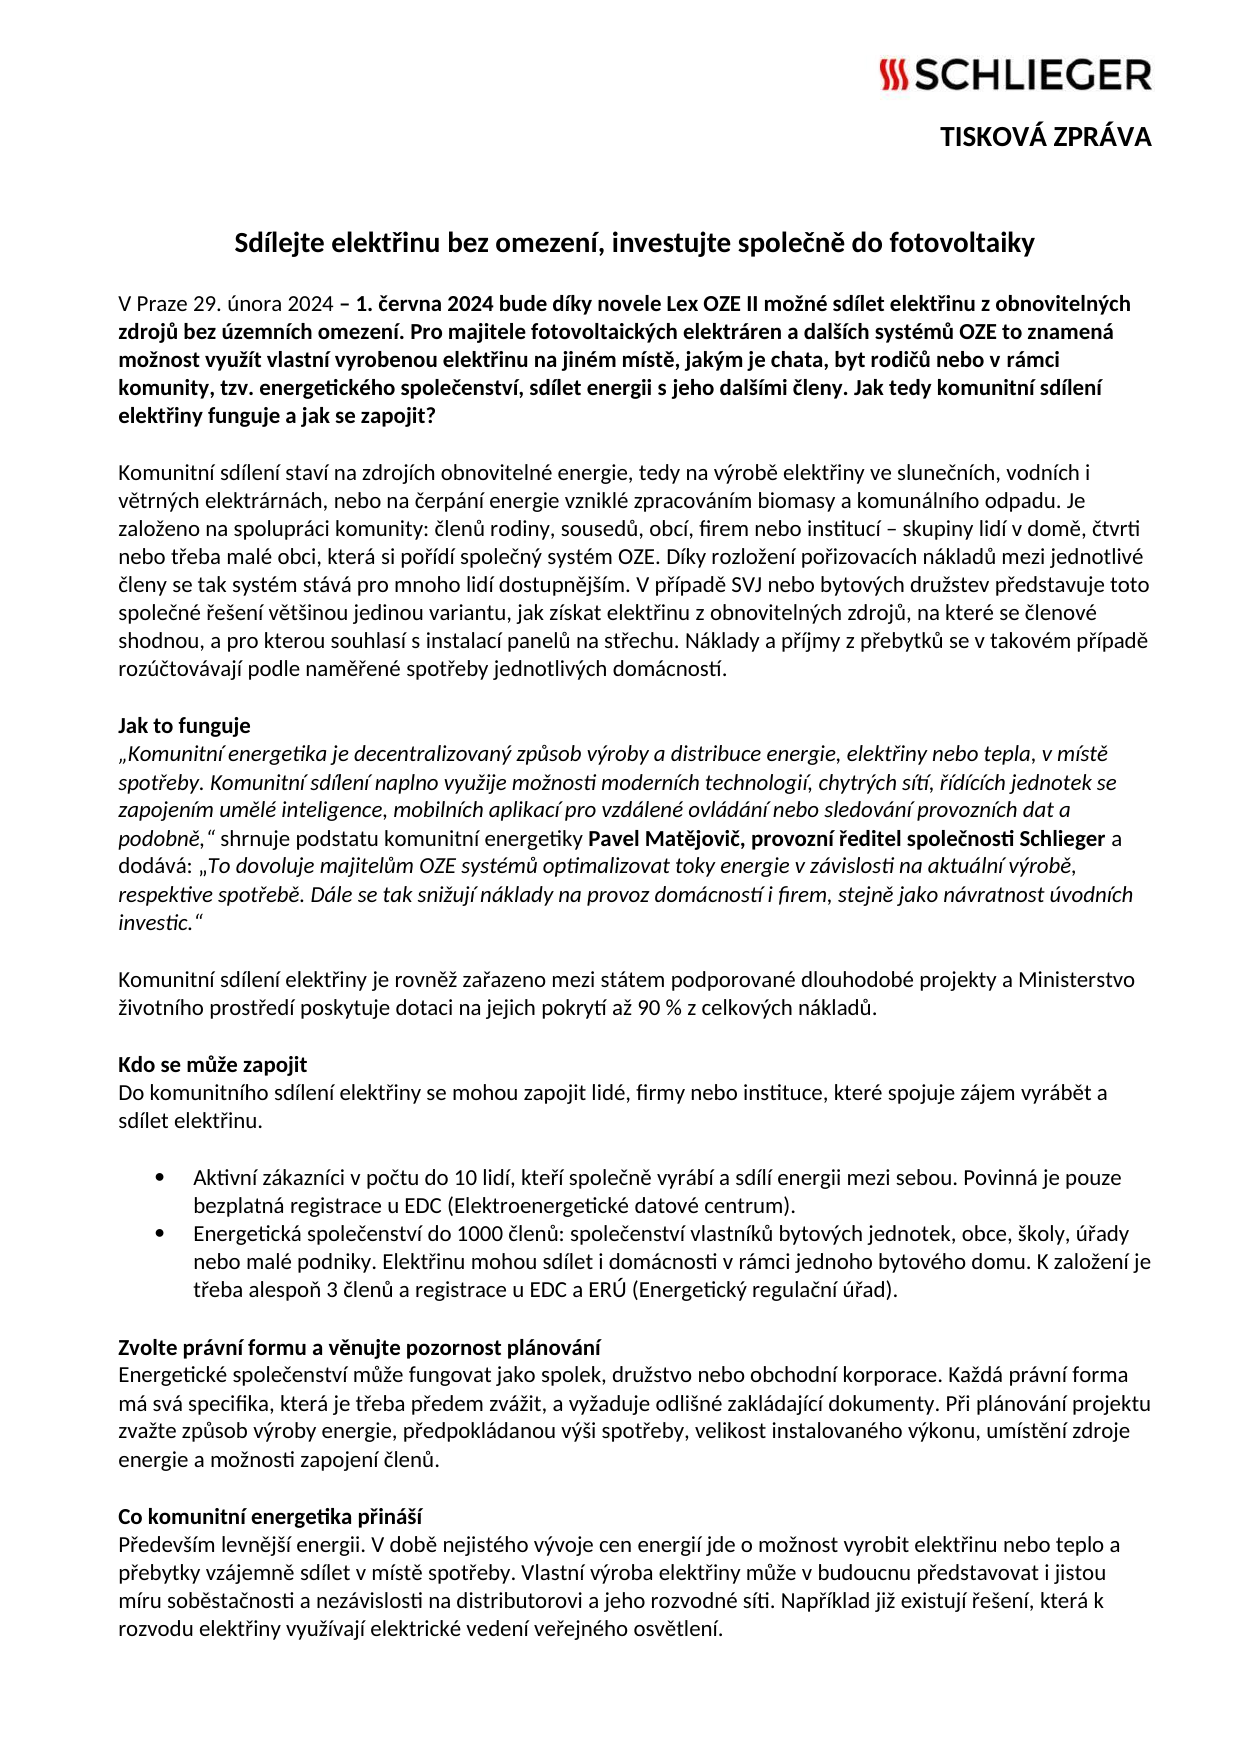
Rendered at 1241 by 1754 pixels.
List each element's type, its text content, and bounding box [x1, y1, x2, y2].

picture [851, 25, 1181, 118]
text Co komunitní energetika přináší Především levnější energii. V době nejistého vývoje cen energií jde o možnost vyrobit elektřinu nebo teplo a přebytky vzájemně sdílet v místě spotřeby. Vlastní výroba elektřiny může v budoucnu představovat i jistou míru soběstačnosti a nezávislosti na distributorovi a jeho rozvodné síti. Například již existují řešení, která k rozvodu elektřiny využívají elektrické vedení veřejného osvětlení. [118, 1502, 1152, 1642]
text Jak to funguje „Komunitní energetika je decentralizovaný způsob výroby a distribuce energie, elektřiny nebo tepla, v místě spotřeby. Komunitní sdílení naplno využije možnosti moderních technologií, chytrých sítí, řídících jednotek se zapojením umělé inteligence, mobilních aplikací pro vzdálené ovládání nebo sledování provozních dat a podobně,“ shrnuje podstatu komunitní energetiky Pavel Matějovič, provozní ředitel společnosti Schlieger a dodává: „To dovoluje majitelům OZE systémů optimalizovat toky energie v závislosti na aktuální výrobě, respektive spotřebě. Dále se tak snižují náklady na provoz domácností i firem, stejně jako návratnost úvodních investic.“ [118, 712, 1152, 936]
text Sdílejte elektřinu bez omezení, investujte společně do fotovoltaiky [118, 224, 1152, 260]
text Komunitní sdílení elektřiny je rovněž zařazeno mezi státem podporované dlouhodobé projekty a Ministerstvo životního prostředí poskytuje dotaci na jejich pokrytí až 90 % z celkových nákladů. [118, 965, 1152, 1021]
list Aktivní zákazníci v počtu do 10 lidí, kteří společně vyrábí a sdílí energii mezi sebou. Povinná je pouze bezplatná registrace u EDC (Elektroenergetické datové centrum). [156, 1163, 1152, 1219]
text Kdo se může zapojit Do komunitního sdílení elektřiny se mohou zapojit lidé, firmy nebo instituce, které spojuje zájem vyrábět a sdílet elektřinu. [118, 1050, 1152, 1134]
text Zvolte právní formu a věnujte pozornost plánování Energetické společenství může fungovat jako spolek, družstvo nebo obchodní korporace. Každá právní forma má svá specifika, která je třeba předem zvážit, a vyžaduje odlišné zakládající dokumenty. Při plánování projektu zvažte způsob výroby energie, předpokládanou výši spotřeby, velikost instalovaného výkonu, umístění zdroje energie a možnosti zapojení členů. [118, 1333, 1152, 1473]
list Energetická společenství do 1000 členů: společenství vlastníků bytových jednotek, obce, školy, úřady nebo malé podniky. Elektřinu mohou sdílet i domácnosti v rámci jednoho bytového domu. K založení je třeba alespoň 3 členů a registrace u EDC a ERÚ (Energetický regulační úřad). [156, 1219, 1152, 1303]
text Komunitní sdílení staví na zdrojích obnovitelné energie, tedy na výrobě elektřiny ve slunečních, vodních i větrných elektrárnách, nebo na čerpání energie vzniklé zpracováním biomasy a komunálního odpadu. Je založeno na spolupráci komunity: členů rodiny, sousedů, obcí, firem nebo institucí – skupiny lidí v domě, čtvrti nebo třeba malé obci, která si pořídí společný systém OZE. Díky rozložení pořizovacích nákladů mezi jednotlivé členy se tak systém stává pro mnoho lidí dostupnějším. V případě SVJ nebo bytových družstev představuje toto společné řešení většinou jedinou variantu, jak získat elektřinu z obnovitelných zdrojů, na které se členové shodnou, a pro kterou souhlasí s instalací panelů na střechu. Náklady a příjmy z přebytků se v takovém případě rozúčtovávají podle naměřené spotřeby jednotlivých domácností. [118, 458, 1152, 682]
text V Praze 29. února 2024 – 1. června 2024 bude díky novele Lex OZE II možné sdílet elektřinu z obnovitelných zdrojů bez územních omezení. Pro majitele fotovoltaických elektráren a dalších systémů OZE to znamená možnost využít vlastní vyrobenou elektřinu na jiném místě, jakým je chata, byt rodičů nebo v rámci komunity, tzv. energetického společenství, sdílet energii s jeho dalšími členy. Jak tedy komunitní sdílení elektřiny funguje a jak se zapojit? [118, 289, 1152, 429]
text TISKOVÁ ZPRÁVA [118, 118, 1152, 154]
